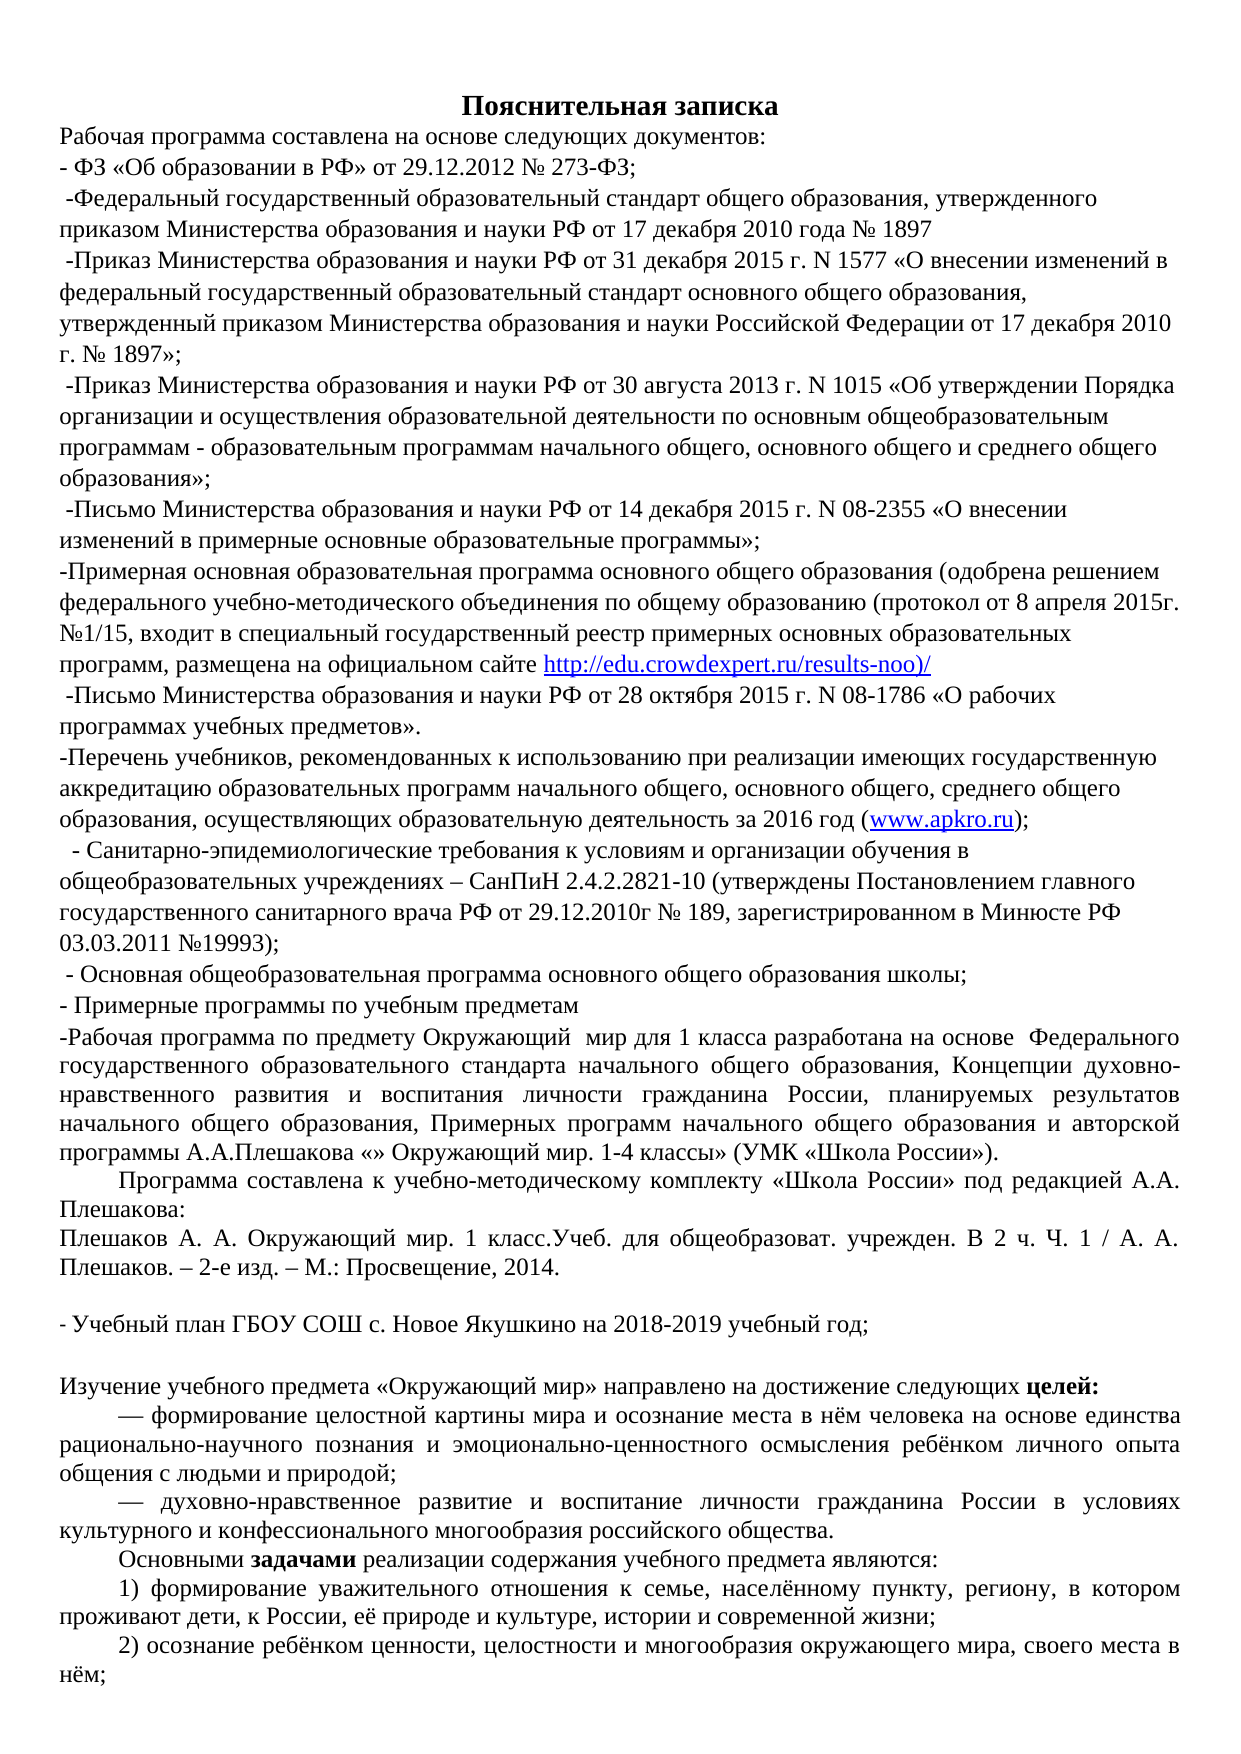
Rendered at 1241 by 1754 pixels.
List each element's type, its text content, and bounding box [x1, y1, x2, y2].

text Пояснительная записка [59, 88, 1181, 121]
text - Учебный план ГБОУ СОШ с. Новое Якушкино на 2018-2019 учебный год; [59, 1309, 1181, 1338]
text Плешаков А. А. Окружающий мир. 1 класс.Учеб. для общеобразоват. учрежден. В 2 ч. Ч. 1 / А. А. Плешаков. – 2-е изд. – М.: Просвещение, 2014. [59, 1223, 1181, 1280]
text - Основная общеобразовательная программа основного общего образования школы; [59, 959, 1181, 988]
text Программа составлена к учебно-методическому комплекту «Школа России» под редакцией А.А. Плешакова: [59, 1165, 1181, 1223]
text -Письмо Министерства образования и науки РФ от 14 декабря 2015 г. N 08-2355 «О внесении изменений в примерные основные образовательные программы»; [59, 494, 1181, 554]
text - ФЗ «Об образовании в РФ» от 29.12.2012 № 273-ФЗ; [59, 152, 1181, 181]
text -Федеральный государственный образовательный стандарт общего образования, утвержденного приказом Министерства образования и науки РФ от 17 декабря 2010 года № 1897 [59, 183, 1181, 243]
text - Примерные программы по учебным предметам [59, 991, 1181, 1019]
text -Перечень учебников, рекомендованных к использованию при реализации имеющих государственную аккредитацию образовательных программ начального общего, основного общего, среднего общего образования, осуществляющих образовательную деятельность за 2016 год (www.apkro.ru); [59, 742, 1181, 833]
text -Примерная основная образовательная программа основного общего образования (одобрена решением федерального учебно-методического объединения по общему образованию (протокол от 8 апреля 2015г.№1/15, входит в специальный государственный реестр примерных основных образовательных программ, размещена на официальном сайте http://edu.crowdexpert.ru/results-noo)/ [59, 556, 1181, 678]
text -Приказ Министерства образования и науки РФ от 31 декабря 2015 г. N 1577 «О внесении изменений в федеральный государственный образовательный стандарт основного общего образования, утвержденный приказом Министерства образования и науки Российской Федерации от 17 декабря 2010 г. № 1897»; [59, 246, 1181, 367]
text — духовно-нравственное развитие и воспитание личности гражданина России в условиях культурного и конфессионального многообразия российского общества. [59, 1486, 1181, 1544]
text Рабочая программа составлена на основе следующих документов: [59, 121, 1181, 150]
text - Санитарно-эпидемиологические требования к условиям и организации обучения в общеобразовательных учреждениях – СанПиН 2.4.2.2821-10 (утверждены Постановлением главного государственного санитарного врача РФ от 29.12.2010г № 189, зарегистрированном в Минюсте РФ 03.03.2011 №19993); [59, 835, 1181, 957]
text -Рабочая программа по предмету Окружающий мир для 1 класса разработана на основе Федерального государственного образовательного стандарта начального общего образования, Концепции духовно-нравственного развития и воспитания личности гражданина России, планируемых результатов начального общего образования, Примерных программ начального общего образования и авторской программы А.А.Плешакова «» Окружающий мир. 1-4 классы» (УМК «Школа России»). [59, 1022, 1181, 1165]
text Основными задачами реализации содержания учебного предмета являются: [59, 1544, 1181, 1573]
text 2) осознание ребёнком ценности, целостности и многообразия окружающего мира, своего места в нём; [59, 1630, 1181, 1688]
text -Приказ Министерства образования и науки РФ от 30 августа 2013 г. N 1015 «Об утверждении Порядка организации и осуществления образовательной деятельности по основным общеобразовательным программам - образовательным программам начального общего, основного общего и среднего общего образования»; [59, 370, 1181, 492]
text — формирование целостной картины мира и осознание места в нём человека на основе единства рационально-научного познания и эмоционально-ценностного осмысления ребёнком личного опыта общения с людьми и природой; [59, 1400, 1181, 1486]
text -Письмо Министерства образования и науки РФ от 28 октября 2015 г. N 08-1786 «О рабочих программах учебных предметов». [59, 680, 1181, 740]
text Изучение учебного предмета «Окружающий мир» направлено на достижение следующих целей: [59, 1371, 1181, 1400]
text 1) формирование уважительного отношения к семье, населённому пункту, региону, в котором проживают дети, к России, её природе и культуре, истории и современной жизни; [59, 1573, 1181, 1630]
